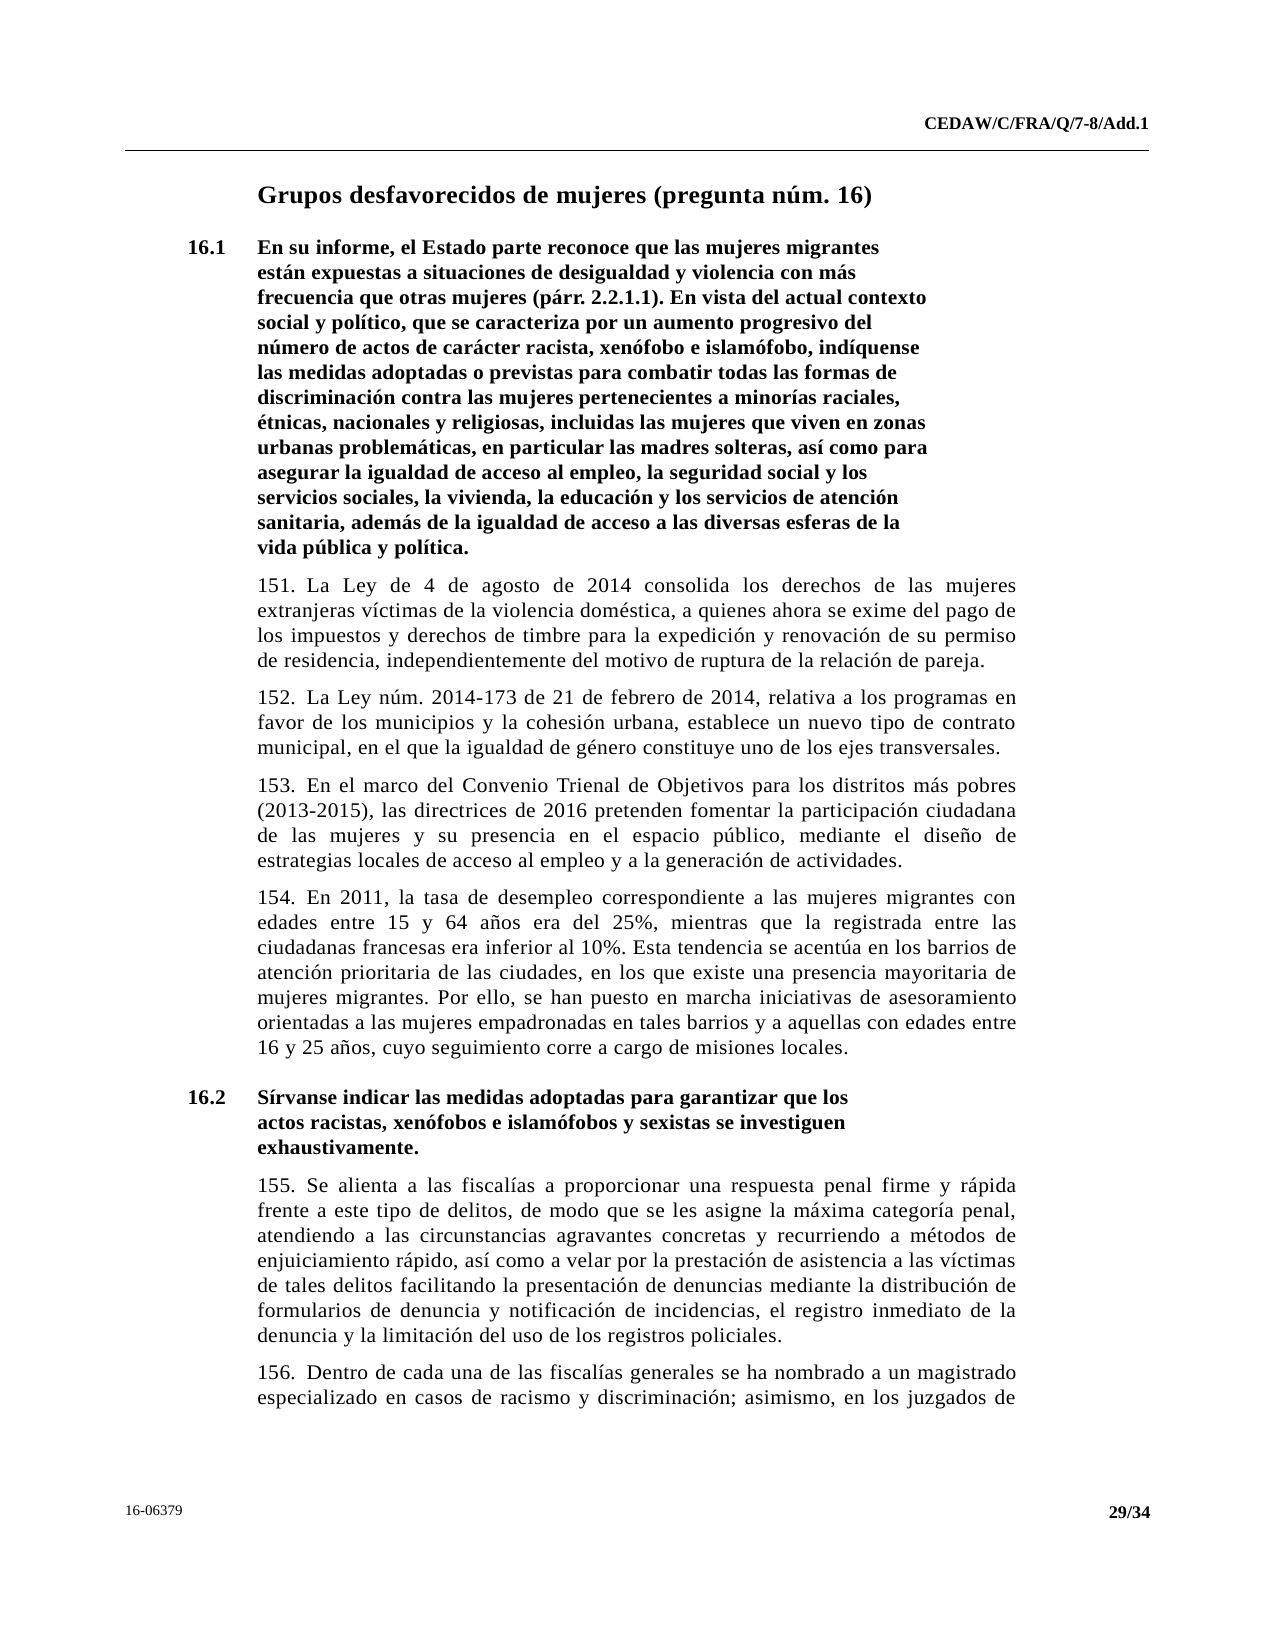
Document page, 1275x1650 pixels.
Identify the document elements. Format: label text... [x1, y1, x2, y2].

text 16.1 En su informe, el Estado parte reconoce que las mujeres migrantes están expuestas a situaciones de desigualdad y violencia con más frecuencia que otras mujeres (párr. 2.2.1.1). En vista del actual contexto social y político, que se caracteriza por un aumento progresivo del número de actos de carácter racista, xenófobo e islamófobo, indíquense las medidas adoptadas o previstas para combatir todas las formas de discriminación contra las mujeres pertenecientes a minorías raciales, étnicas, nacionales y religiosas, incluidas las mujeres que viven en zonas urbanas problemáticas, en particular las madres solteras, así como para asegurar la igualdad de acceso al empleo, la seguridad social y los servicios sociales, la vivienda, la educación y los servicios de atención sanitaria, además de la igualdad de acceso a las diversas esferas de la vida pública y política. [125, 234, 932, 559]
list Se alienta a las fiscalías a proporcionar una respuesta penal firme y rápida frente a este tipo de delitos, de modo que se les asigne la máxima categoría penal, atendiendo a las circunstancias agravantes concretas y recurriendo a métodos de enjuiciamiento rápido, así como a velar por la prestación de asistencia a las víctimas de tales delitos facilitando la presentación de denuncias mediante la distribución de formularios de denuncia y notificación de incidencias, el registro inmediato de la denuncia y la limitación del uso de los registros policiales. [257, 1172, 1018, 1347]
text Grupos desfavorecidos de mujeres (pregunta núm. 16) [125, 181, 1018, 209]
list La Ley núm. 2014-173 de 21 de febrero de 2014, relativa a los programas en favor de los municipios y la cohesión urbana, establece un nuevo tipo de contrato municipal, en el que la igualdad de género constituye uno de los ejes transversales. [257, 684, 1018, 759]
list La Ley de 4 de agosto de 2014 consolida los derechos de las mujeres extranjeras víctimas de la violencia doméstica, a quienes ahora se exime del pago de los impuestos y derechos de timbre para la expedición y renovación de su permiso de residencia, independientemente del motivo de ruptura de la relación de pareja. [257, 572, 1018, 672]
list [257, 1359, 1018, 1409]
list En el marco del Convenio Trienal de Objetivos para los distritos más pobres (2013-2015), las directrices de 2016 pretenden fomentar la participación ciudadana de las mujeres y su presencia en el espacio público, mediante el diseño de estrategias locales de acceso al empleo y a la generación de actividades. [257, 772, 1018, 872]
list En 2011, la tasa de desempleo correspondiente a las mujeres migrantes con edades entre 15 y 64 años era del 25%, mientras que la registrada entre las ciudadanas francesas era inferior al 10%. Esta tendencia se acentúa en los barrios de atención prioritaria de las ciudades, en los que existe una presencia mayoritaria de mujeres migrantes. Por ello, se han puesto en marcha iniciativas de asesoramiento orientadas a las mujeres empadronadas en tales barrios y a aquellas con edades entre 16 y 25 años, cuyo seguimiento corre a cargo de misiones locales. [257, 884, 1018, 1059]
text 16.2 Sírvanse indicar las medidas adoptadas para garantizar que los actos racistas, xenófobos e islamófobos y sexistas se investiguen exhaustivamente. [125, 1084, 897, 1159]
